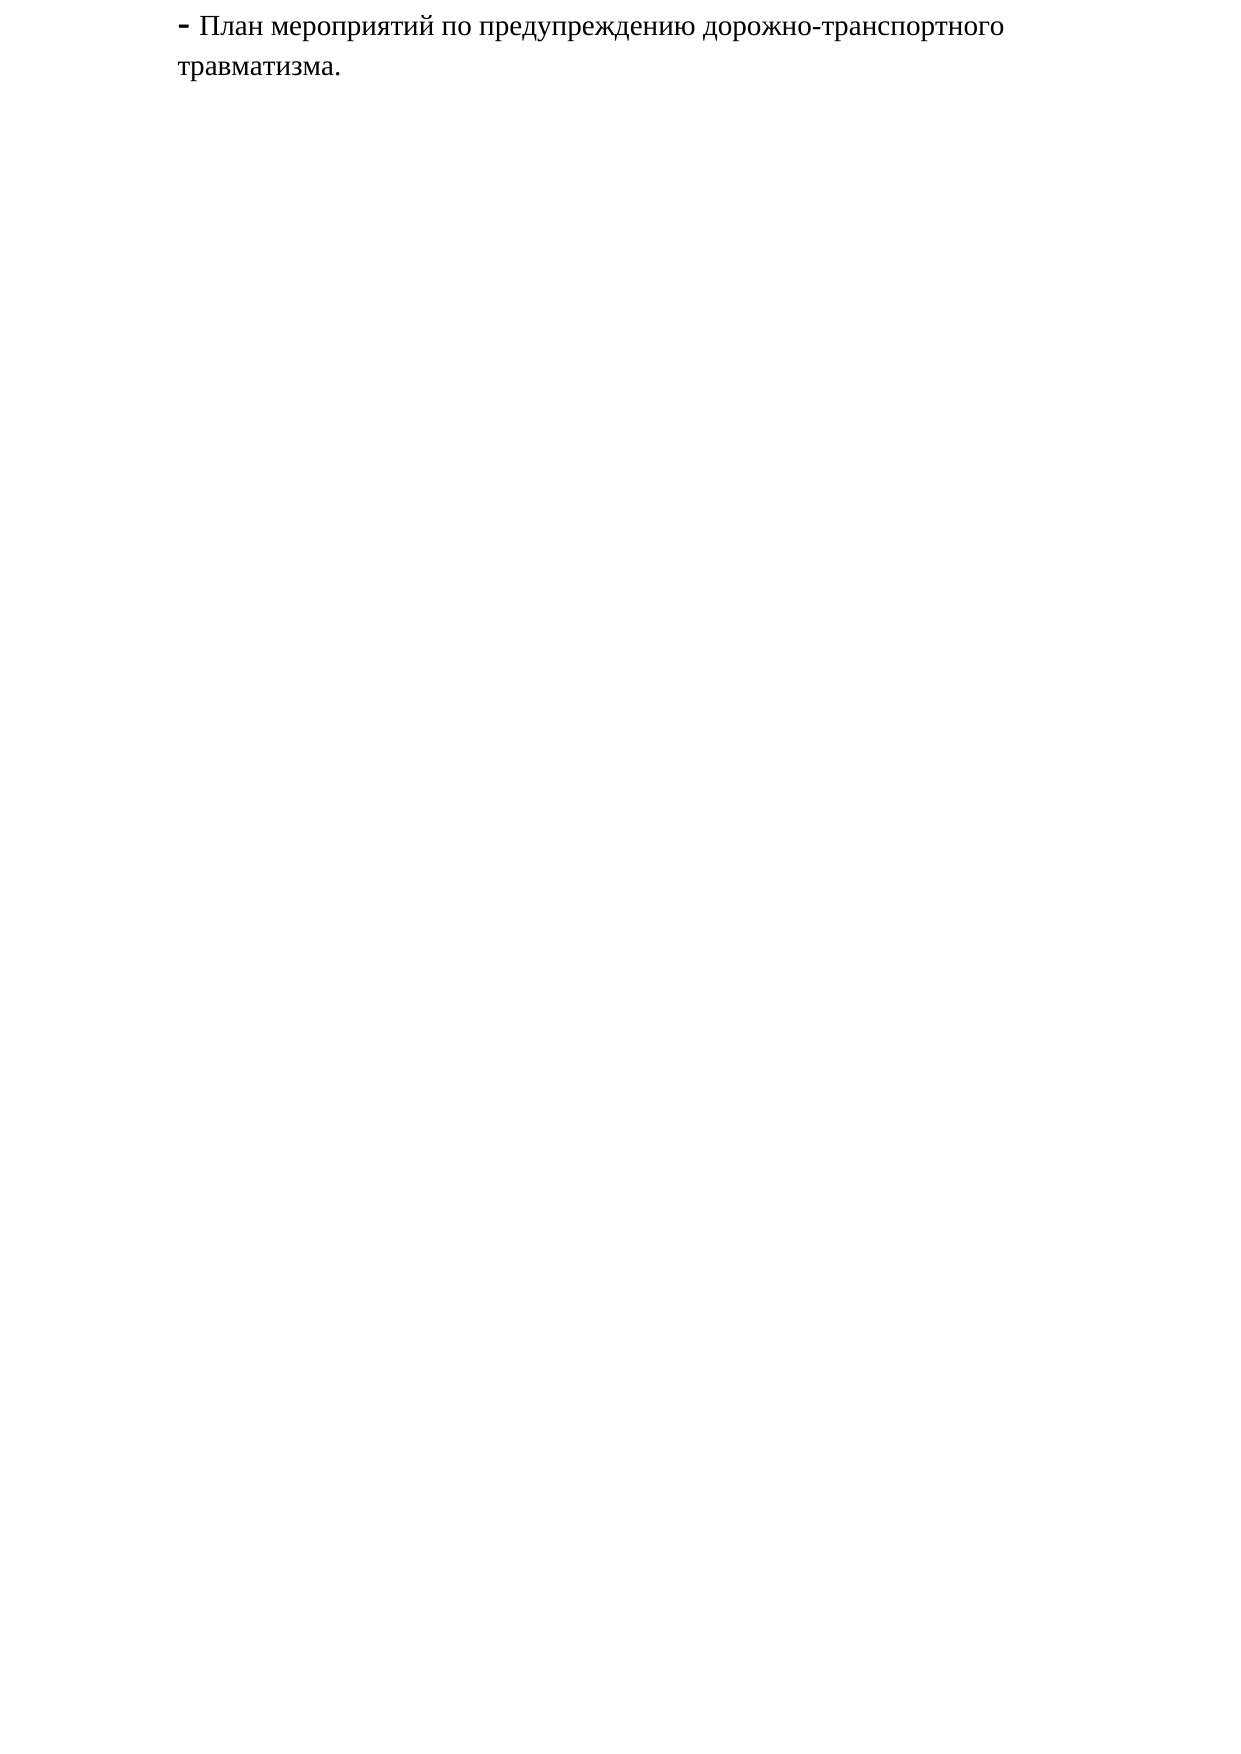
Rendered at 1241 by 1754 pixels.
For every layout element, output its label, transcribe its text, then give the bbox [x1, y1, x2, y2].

text - План мероприятий по предупреждению дорожно-транспортного травматизма. [177, 0, 1152, 82]
